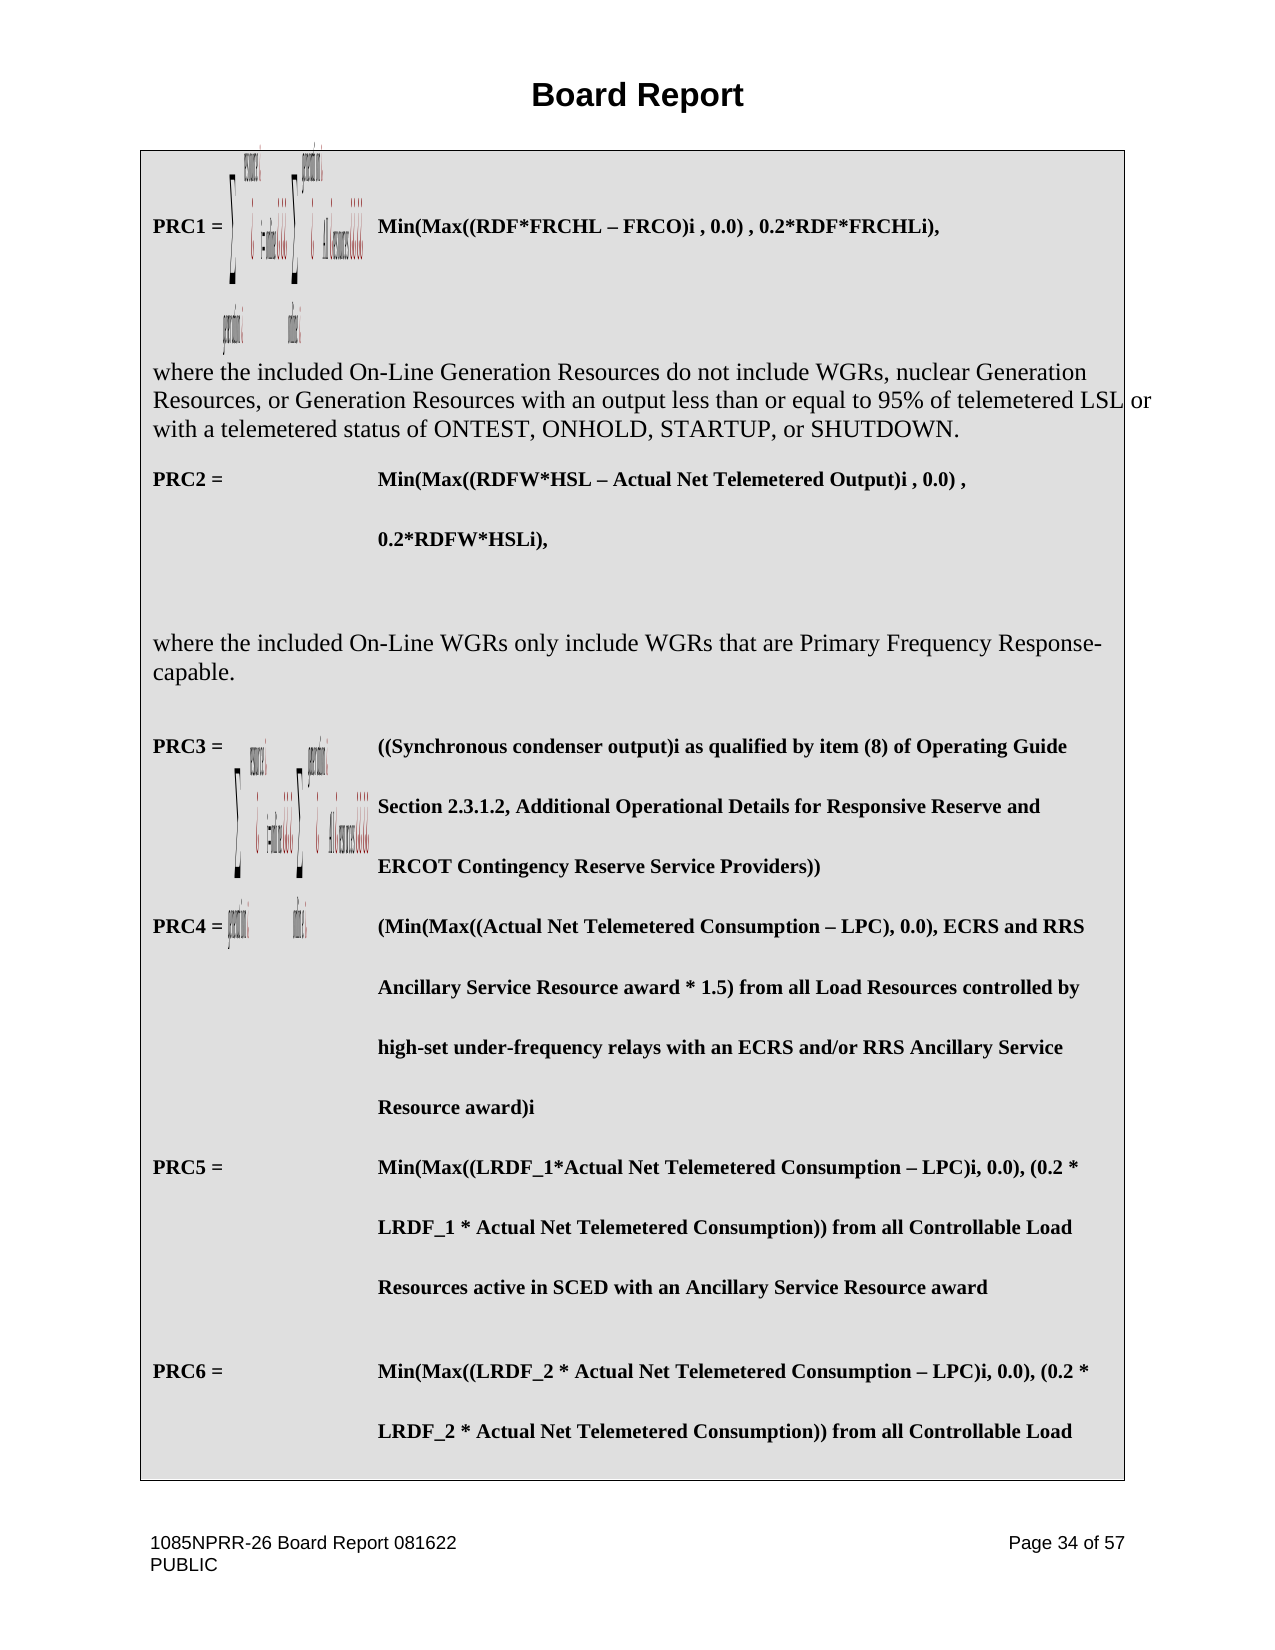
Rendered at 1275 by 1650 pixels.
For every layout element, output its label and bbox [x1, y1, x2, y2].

table_header [141, 151, 1124, 1479]
